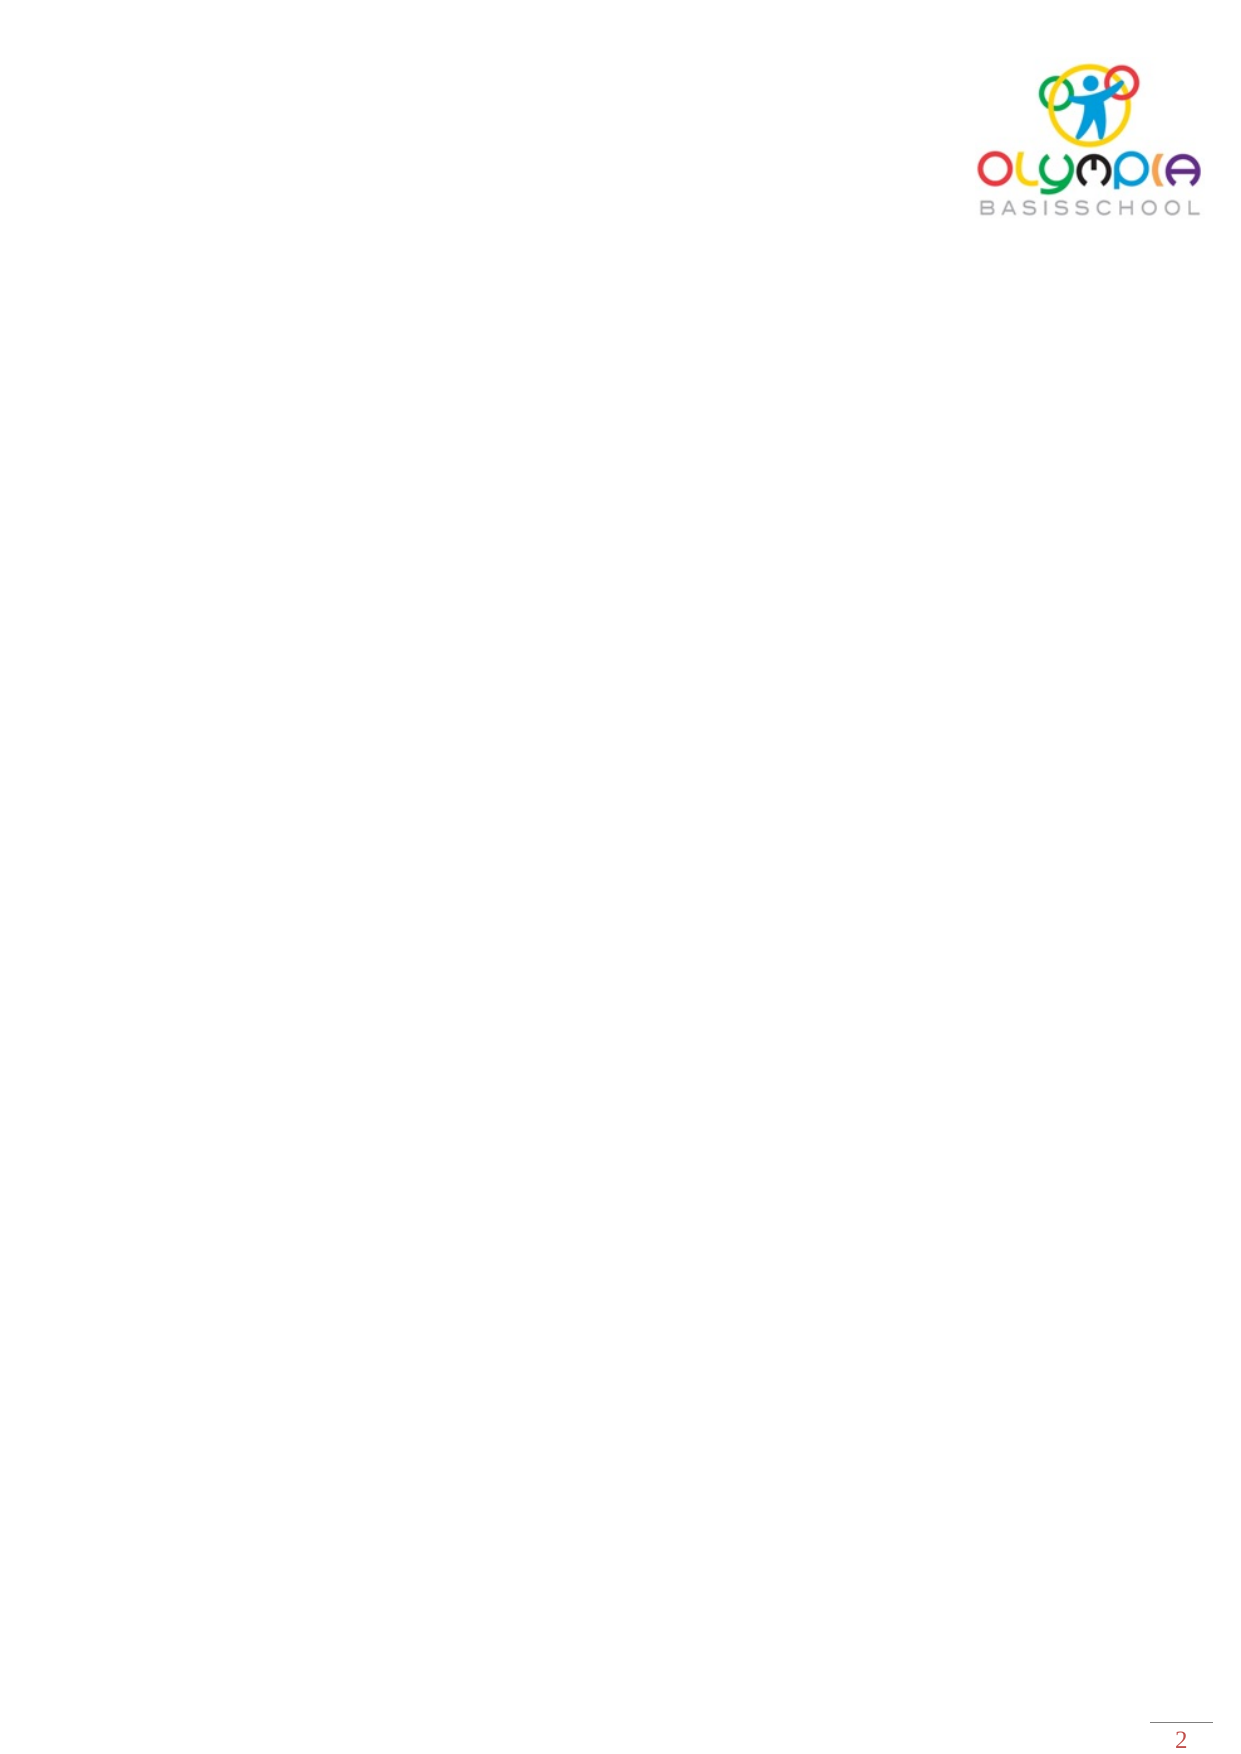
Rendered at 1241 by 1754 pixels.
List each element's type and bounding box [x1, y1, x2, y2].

picture [975, 57, 1205, 221]
